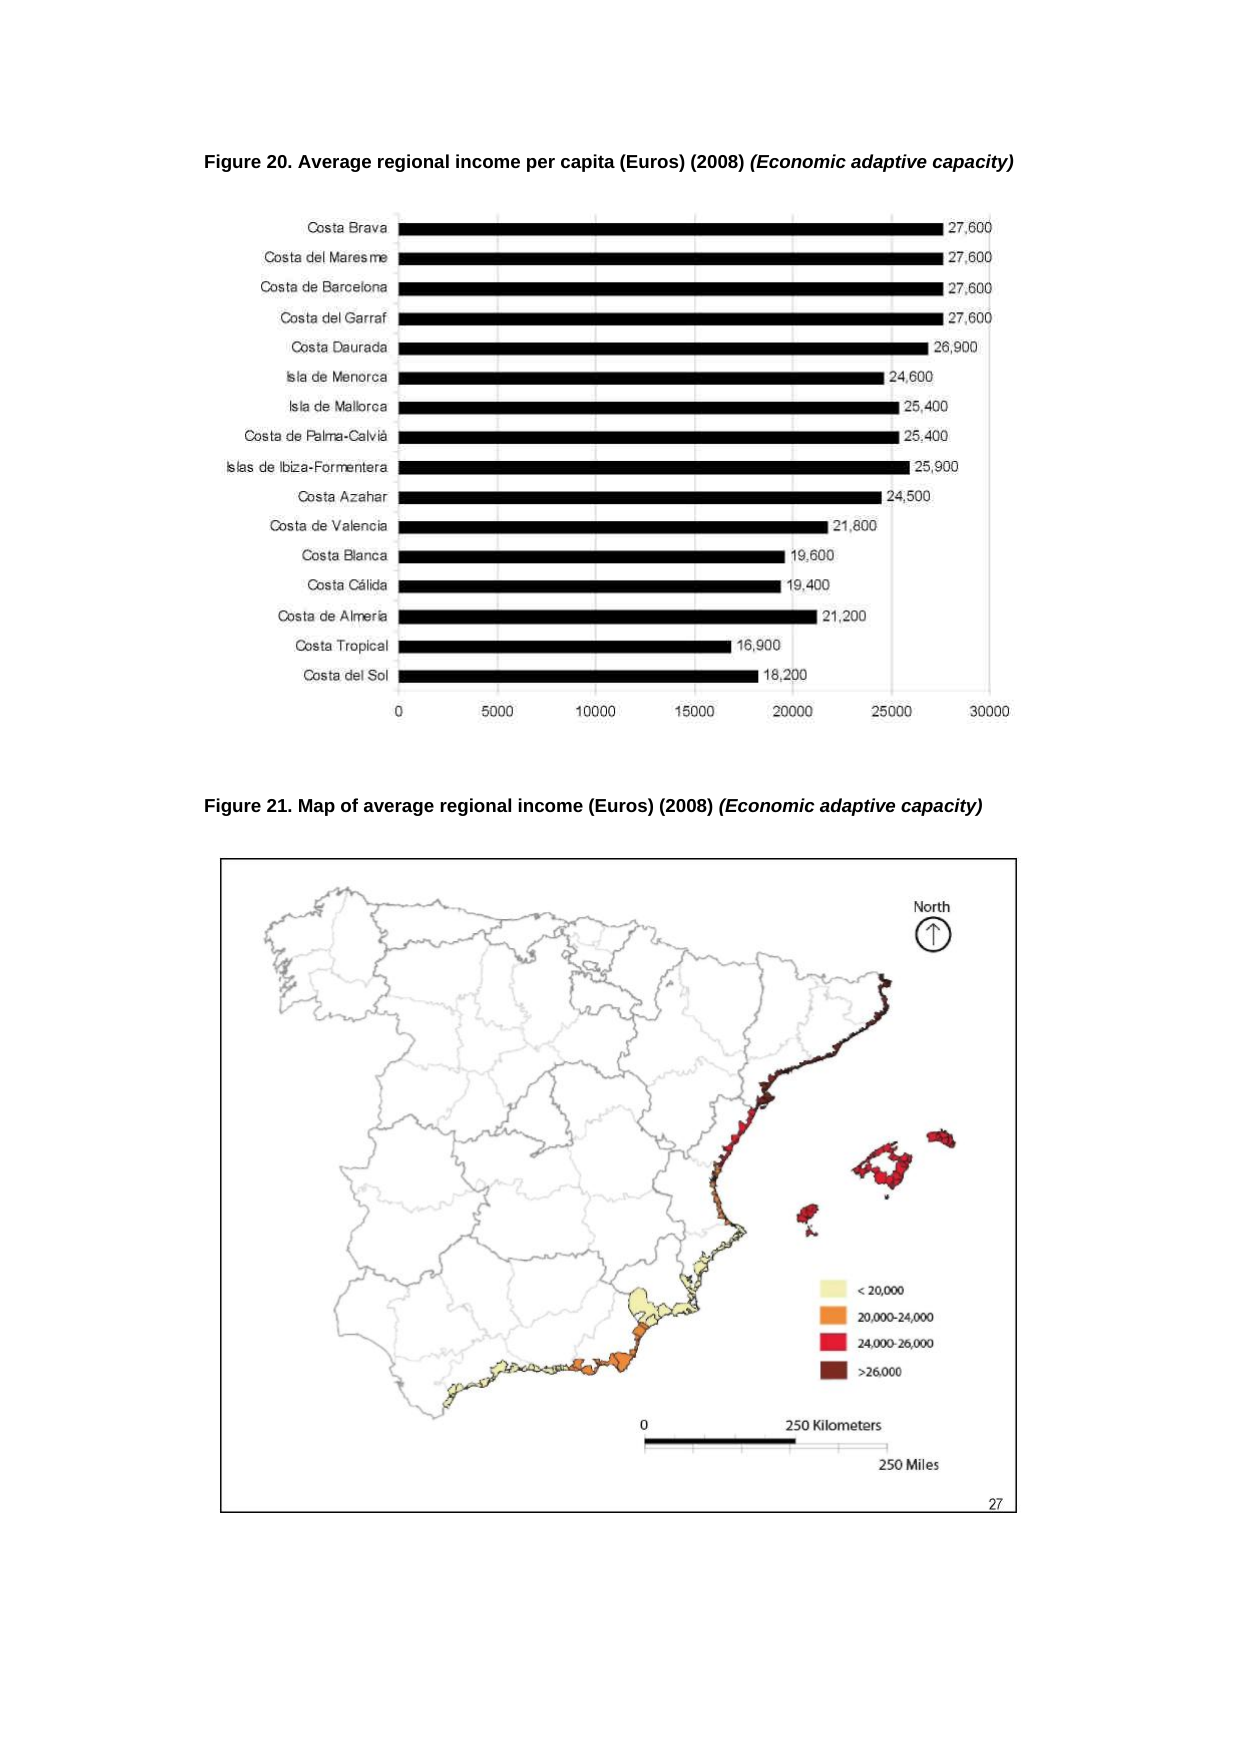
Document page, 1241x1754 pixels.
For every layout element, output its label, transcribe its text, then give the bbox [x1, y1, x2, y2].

text Figure 20. Average regional income per capita (Euros) (2008) (Economic adaptive capacity) [204, 150, 1036, 173]
picture [203, 848, 1035, 1524]
text Figure 21. Map of average regional income (Euros) (2008) (Economic adaptive capacity) [204, 795, 1036, 817]
picture [205, 203, 1038, 744]
